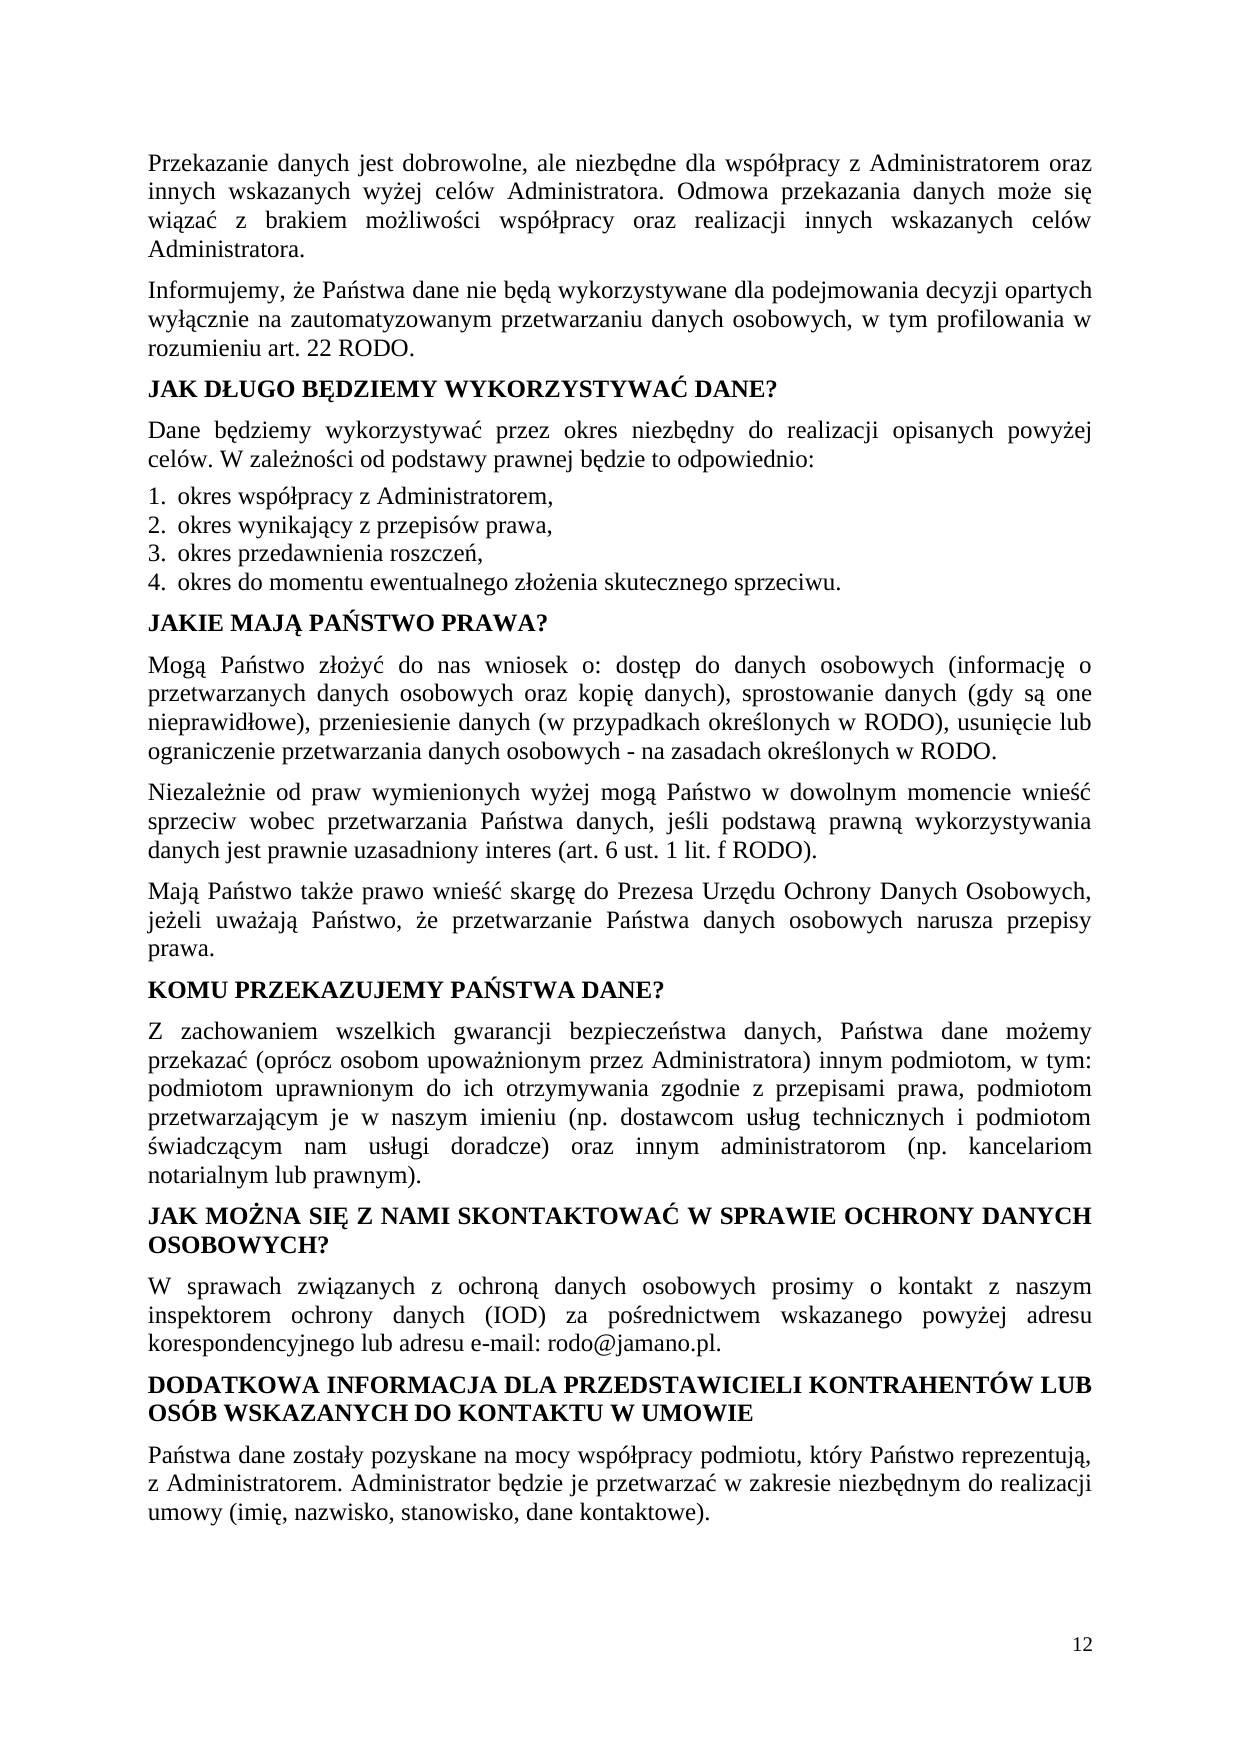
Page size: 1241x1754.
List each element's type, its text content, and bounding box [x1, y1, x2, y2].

text Państwa dane zostały pozyskane na mocy współpracy podmiotu, który Państwo reprezentują, z Administratorem. Administrator będzie je przetwarzać w zakresie niezbędnym do realizacji umowy (imię, nazwisko, stanowisko, dane kontaktowe). [148, 1440, 1093, 1526]
text Przekazanie danych jest dobrowolne, ale niezbędne dla współpracy z Administratorem oraz innych wskazanych wyżej celów Administratora. Odmowa przekazania danych może się wiązać z brakiem możliwości współpracy oraz realizacji innych wskazanych celów Administratora. [148, 148, 1093, 263]
text Mają Państwo także prawo wnieść skargę do Prezesa Urzędu Ochrony Danych Osobowych, jeżeli uważają Państwo, że przetwarzanie Państwa danych osobowych narusza przepisy prawa. [148, 876, 1093, 962]
text KOMU PRZEKAZUJEMY PAŃSTWA DANE? [148, 975, 1093, 1003]
text Dane będziemy wykorzystywać przez okres niezbędny do realizacji opisanych powyżej celów. W zależności od podstawy prawnej będzie to odpowiednio: [148, 415, 1093, 473]
text JAK DŁUGO BĘDZIEMY WYKORZYSTYWAĆ DANE? [148, 374, 1093, 403]
list okres wynikający z przepisów prawa, [148, 510, 1093, 538]
list okres do momentu ewentualnego złożenia skutecznego sprzeciwu. [148, 567, 1093, 596]
text JAK MOŻNA SIĘ Z NAMI SKONTAKTOWAĆ W SPRAWIE OCHRONY DANYCH OSOBOWYCH? [148, 1201, 1093, 1258]
text Z zachowaniem wszelkich gwarancji bezpieczeństwa danych, Państwa dane możemy przekazać (oprócz osobom upoważnionym przez Administratora) innym podmiotom, w tym: podmiotom uprawnionym do ich otrzymywania zgodnie z przepisami prawa, podmiotom przetwarzającym je w naszym imieniu (np. dostawcom usług technicznych i podmiotom świadczącym nam usługi doradcze) oraz innym administratorom (np. kancelariom notarialnym lub prawnym). [148, 1016, 1093, 1188]
list okres przedawnienia roszczeń, [148, 538, 1093, 567]
text JAKIE MAJĄ PAŃSTWO PRAWA? [148, 608, 1093, 637]
text Niezależnie od praw wymienionych wyżej mogą Państwo w dowolnym momencie wnieść sprzeciw wobec przetwarzania Państwa danych, jeśli podstawą prawną wykorzystywania danych jest prawnie uzasadniony interes (art. 6 ust. 1 lit. f RODO). [148, 777, 1093, 863]
text DODATKOWA INFORMACJA DLA PRZEDSTAWICIELI KONTRAHENTÓW LUB OSÓB WSKAZANYCH DO KONTAKTU W UMOWIE [148, 1370, 1093, 1427]
text Informujemy, że Państwa dane nie będą wykorzystywane dla podejmowania decyzji opartych wyłącznie na zautomatyzowanym przetwarzaniu danych osobowych, w tym profilowania w rozumieniu art. 22 RODO. [148, 275, 1093, 361]
text W sprawach związanych z ochroną danych osobowych prosimy o kontakt z naszym inspektorem ochrony danych (IOD) za pośrednictwem wskazanego powyżej adresu korespondencyjnego lub adresu e-mail: rodo@jamano.pl. [148, 1271, 1093, 1357]
list okres współpracy z Administratorem, [148, 481, 1093, 510]
text Mogą Państwo złożyć do nas wniosek o: dostęp do danych osobowych (informację o przetwarzanych danych osobowych oraz kopię danych), sprostowanie danych (gdy są one nieprawidłowe), przeniesienie danych (w przypadkach określonych w RODO), usunięcie lub ograniczenie przetwarzania danych osobowych - na zasadach określonych w RODO. [148, 650, 1093, 765]
